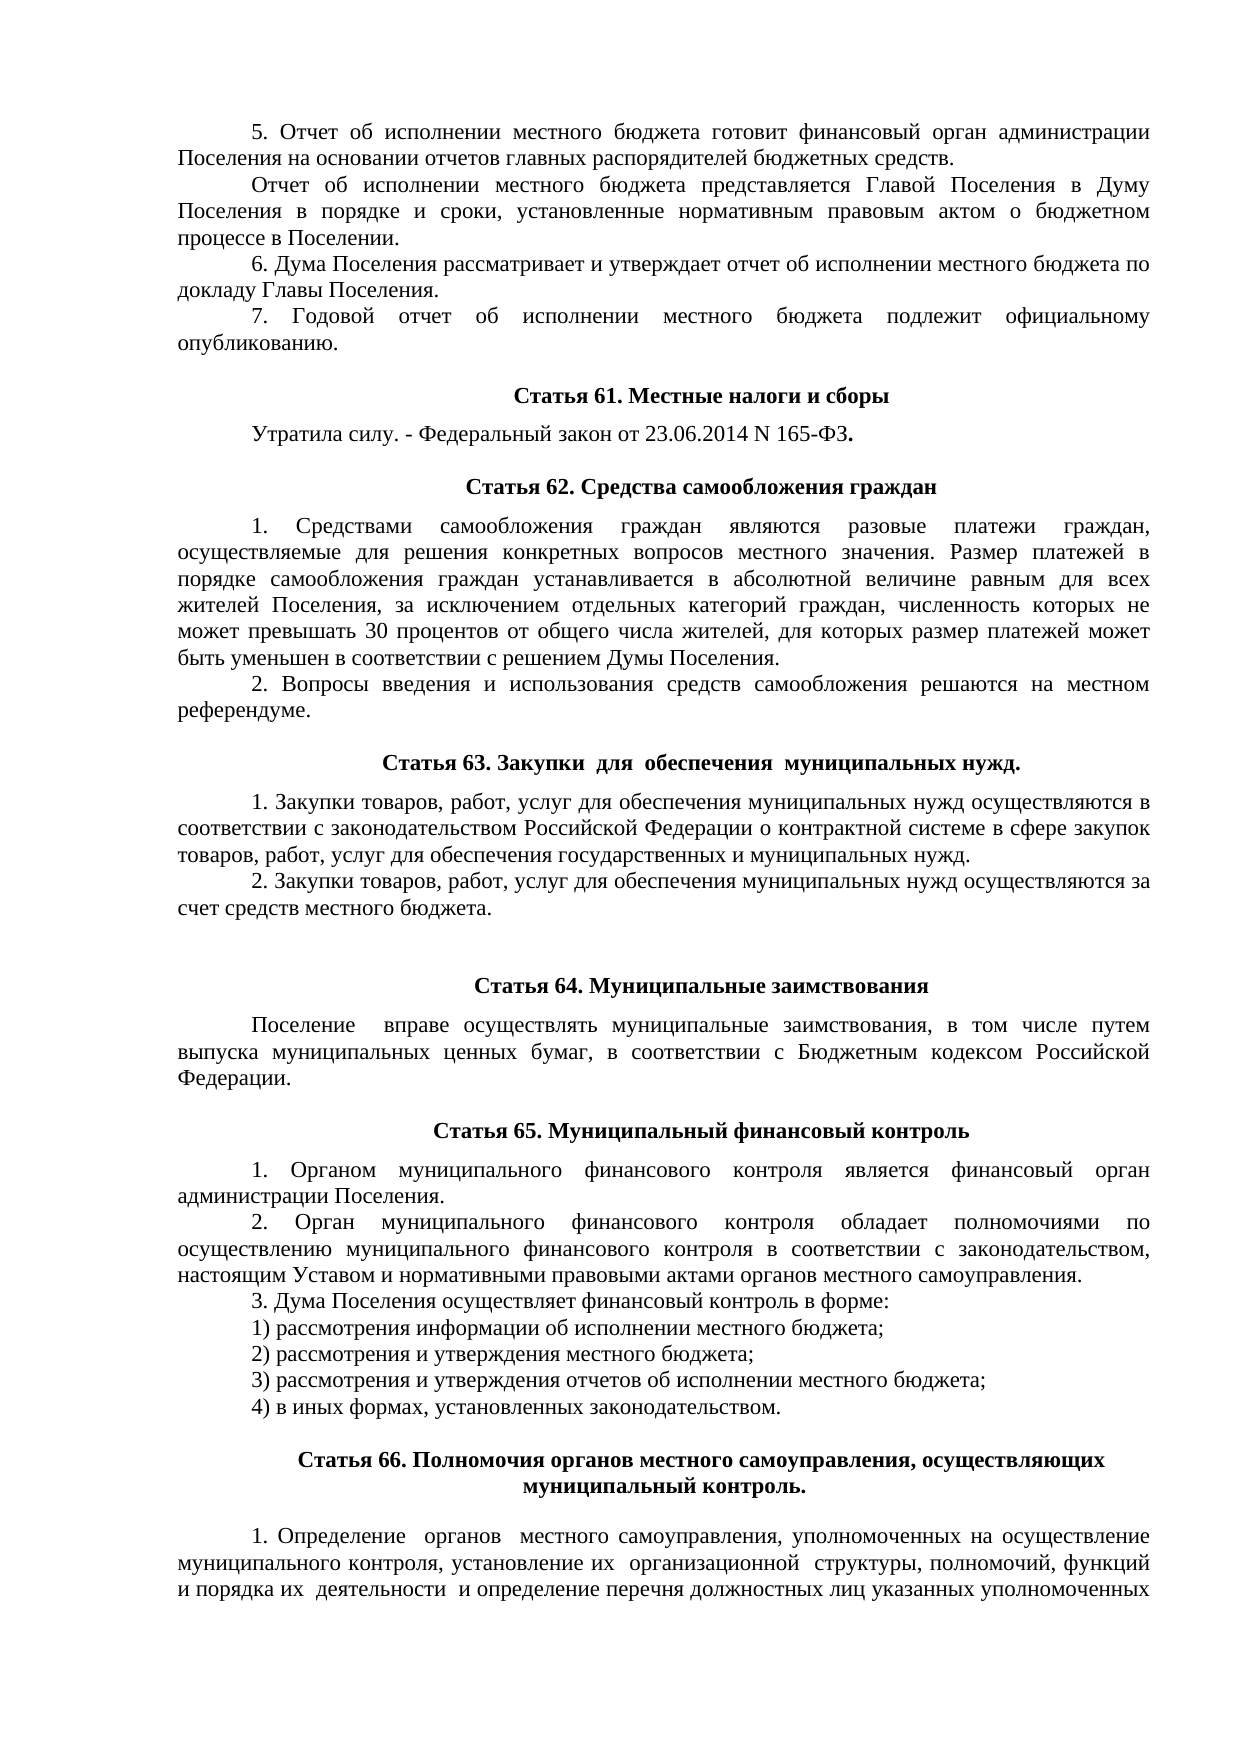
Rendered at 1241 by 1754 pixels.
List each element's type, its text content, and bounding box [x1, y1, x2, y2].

text Статья 66. Полномочия органов местного самоуправления, осуществляющих муниципальный контроль. [177, 1446, 1152, 1498]
text Отчет об исполнении местного бюджета представляется Главой Поселения в Думу Поселения в порядке и сроки, установленные нормативным правовым актом о бюджетном процессе в Поселении. [177, 171, 1152, 250]
text Статья 62. Средства самообложения граждан [177, 473, 1152, 499]
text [177, 1522, 1152, 1601]
text 2. Вопросы введения и использования средств самообложения решаются на местном референдуме. [177, 670, 1152, 723]
text 2) рассмотрения и утверждения местного бюджета; [177, 1340, 1152, 1367]
text Статья 63. Закупки для обеспечения муниципальных нужд. [177, 749, 1152, 776]
text 6. Дума Поселения рассматривает и утверждает отчет об исполнении местного бюджета по докладу Главы Поселения. [177, 250, 1152, 303]
text 2. Закупки товаров, работ, услуг для обеспечения муниципальных нужд осуществляются за счет средств местного бюджета. [177, 867, 1152, 920]
text Утратила силу. - Федеральный закон от 23.06.2014 N 165-ФЗ. [177, 421, 1152, 447]
text 2. Орган муниципального финансового контроля обладает полномочиями по осуществлению муниципального финансового контроля в соответствии с законодательством, настоящим Уставом и нормативными правовыми актами органов местного самоуправления. [177, 1208, 1152, 1287]
text 3. Дума Поселения осуществляет финансовый контроль в форме: [177, 1287, 1152, 1314]
text Статья 61. Местные налоги и сборы [177, 382, 1152, 408]
text Статья 65. Муниципальный финансовый контроль [177, 1117, 1152, 1143]
text 3) рассмотрения и утверждения отчетов об исполнении местного бюджета; [177, 1367, 1152, 1393]
text 5. Отчет об исполнении местного бюджета готовит финансовый орган администрации Поселения на основании отчетов главных распорядителей бюджетных средств. [177, 118, 1152, 171]
text 4) в иных формах, установленных законодательством. [177, 1393, 1152, 1419]
text 1. Закупки товаров, работ, услуг для обеспечения муниципальных нужд осуществляются в соответствии с законодательством Российской Федерации о контрактной системе в сфере закупок товаров, работ, услуг для обеспечения государственных и муниципальных нужд. [177, 788, 1152, 867]
text 1) рассмотрения информации об исполнении местного бюджета; [177, 1314, 1152, 1340]
text 1. Средствами самообложения граждан являются разовые платежи граждан, осуществляемые для решения конкретных вопросов местного значения. Размер платежей в порядке самообложения граждан устанавливается в абсолютной величине равным для всех жителей Поселения, за исключением отдельных категорий граждан, численность которых не может превышать 30 процентов от общего числа жителей, для которых размер платежей может быть уменьшен в соответствии с решением Думы Поселения. [177, 512, 1152, 670]
text Поселение вправе осуществлять муниципальные заимствования, в том числе путем выпуска муниципальных ценных бумаг, в соответствии с Бюджетным кодексом Российской Федерации. [177, 1011, 1152, 1091]
text 7. Годовой отчет об исполнении местного бюджета подлежит официальному опубликованию. [177, 303, 1152, 355]
text 1. Органом муниципального финансового контроля является финансовый орган администрации Поселения. [177, 1156, 1152, 1208]
text Статья 64. Муниципальные заимствования [177, 973, 1152, 999]
